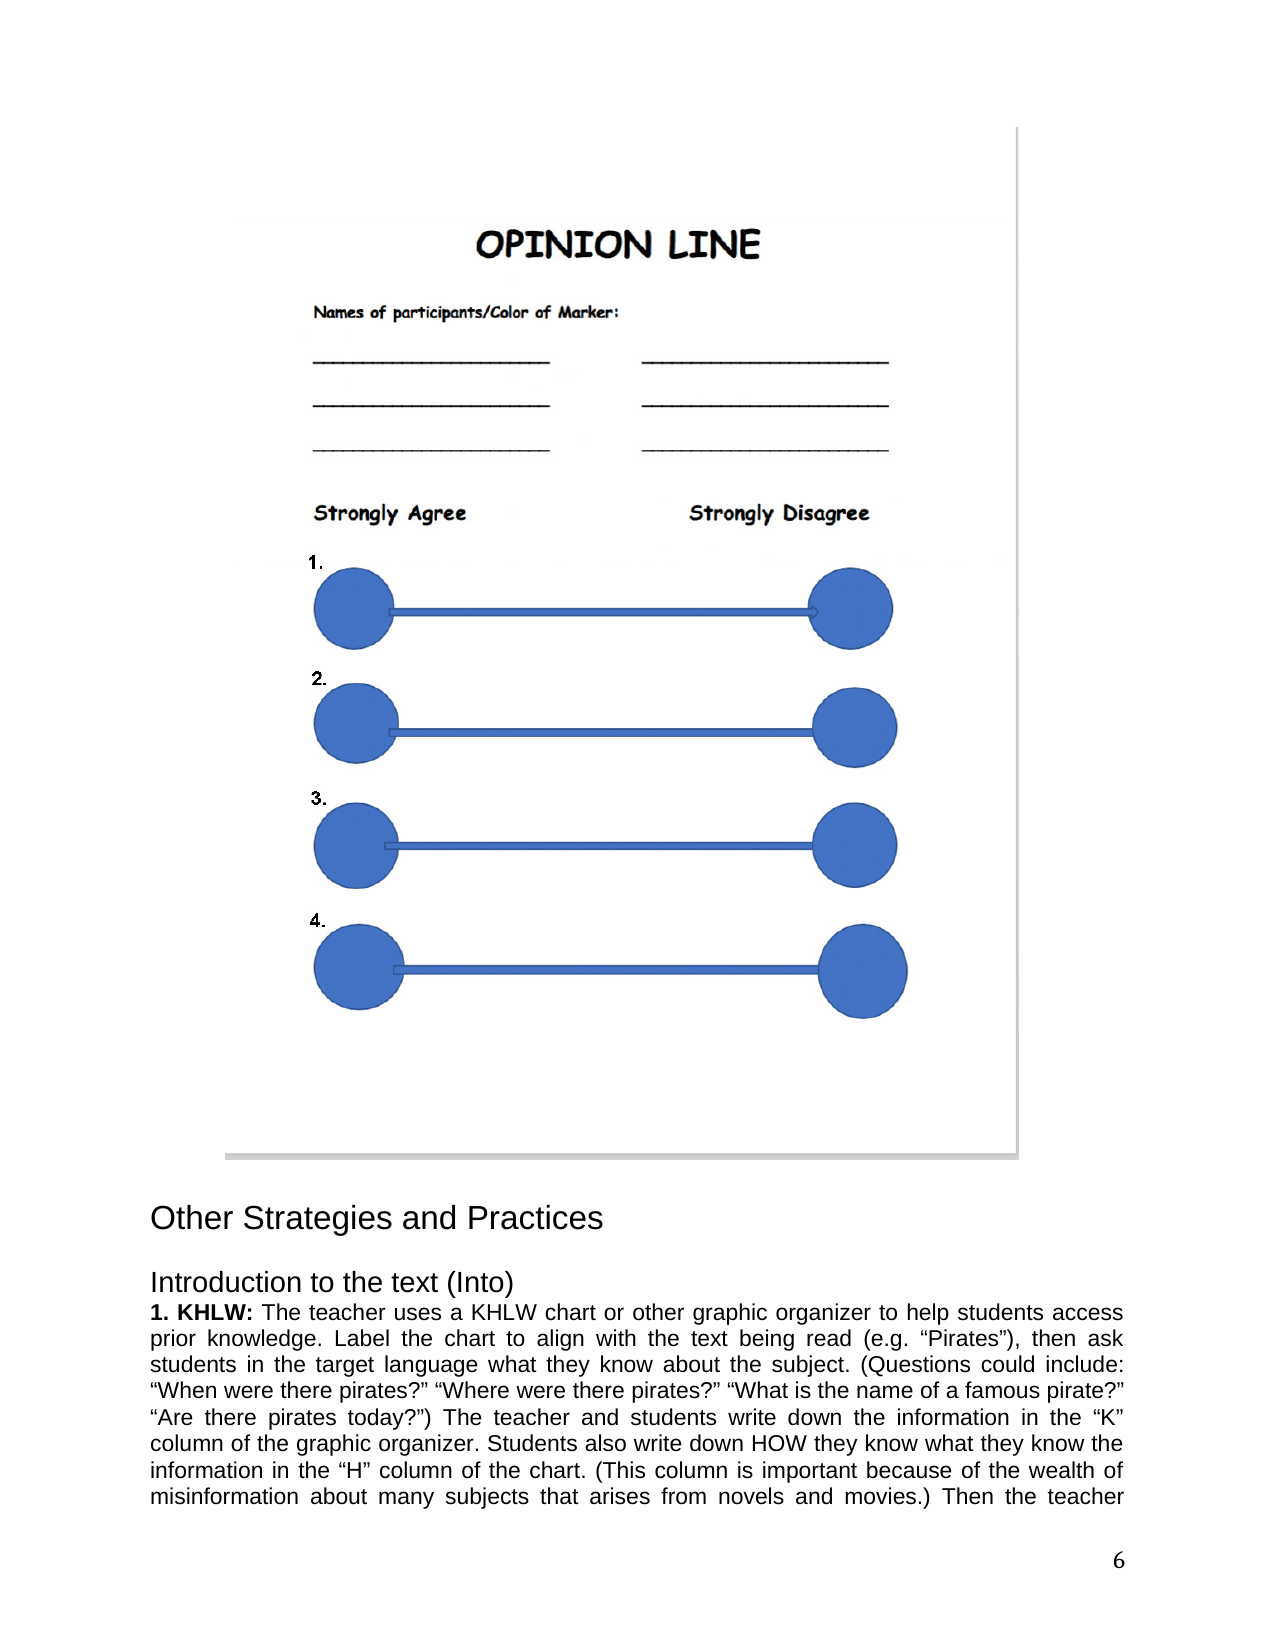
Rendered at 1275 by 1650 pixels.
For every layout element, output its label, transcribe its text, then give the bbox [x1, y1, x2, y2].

text Introduction to the text (Into) [150, 1265, 1125, 1298]
text Other Strategies and Practices [150, 1198, 1125, 1236]
picture [225, 127, 1019, 1160]
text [150, 1298, 1125, 1509]
